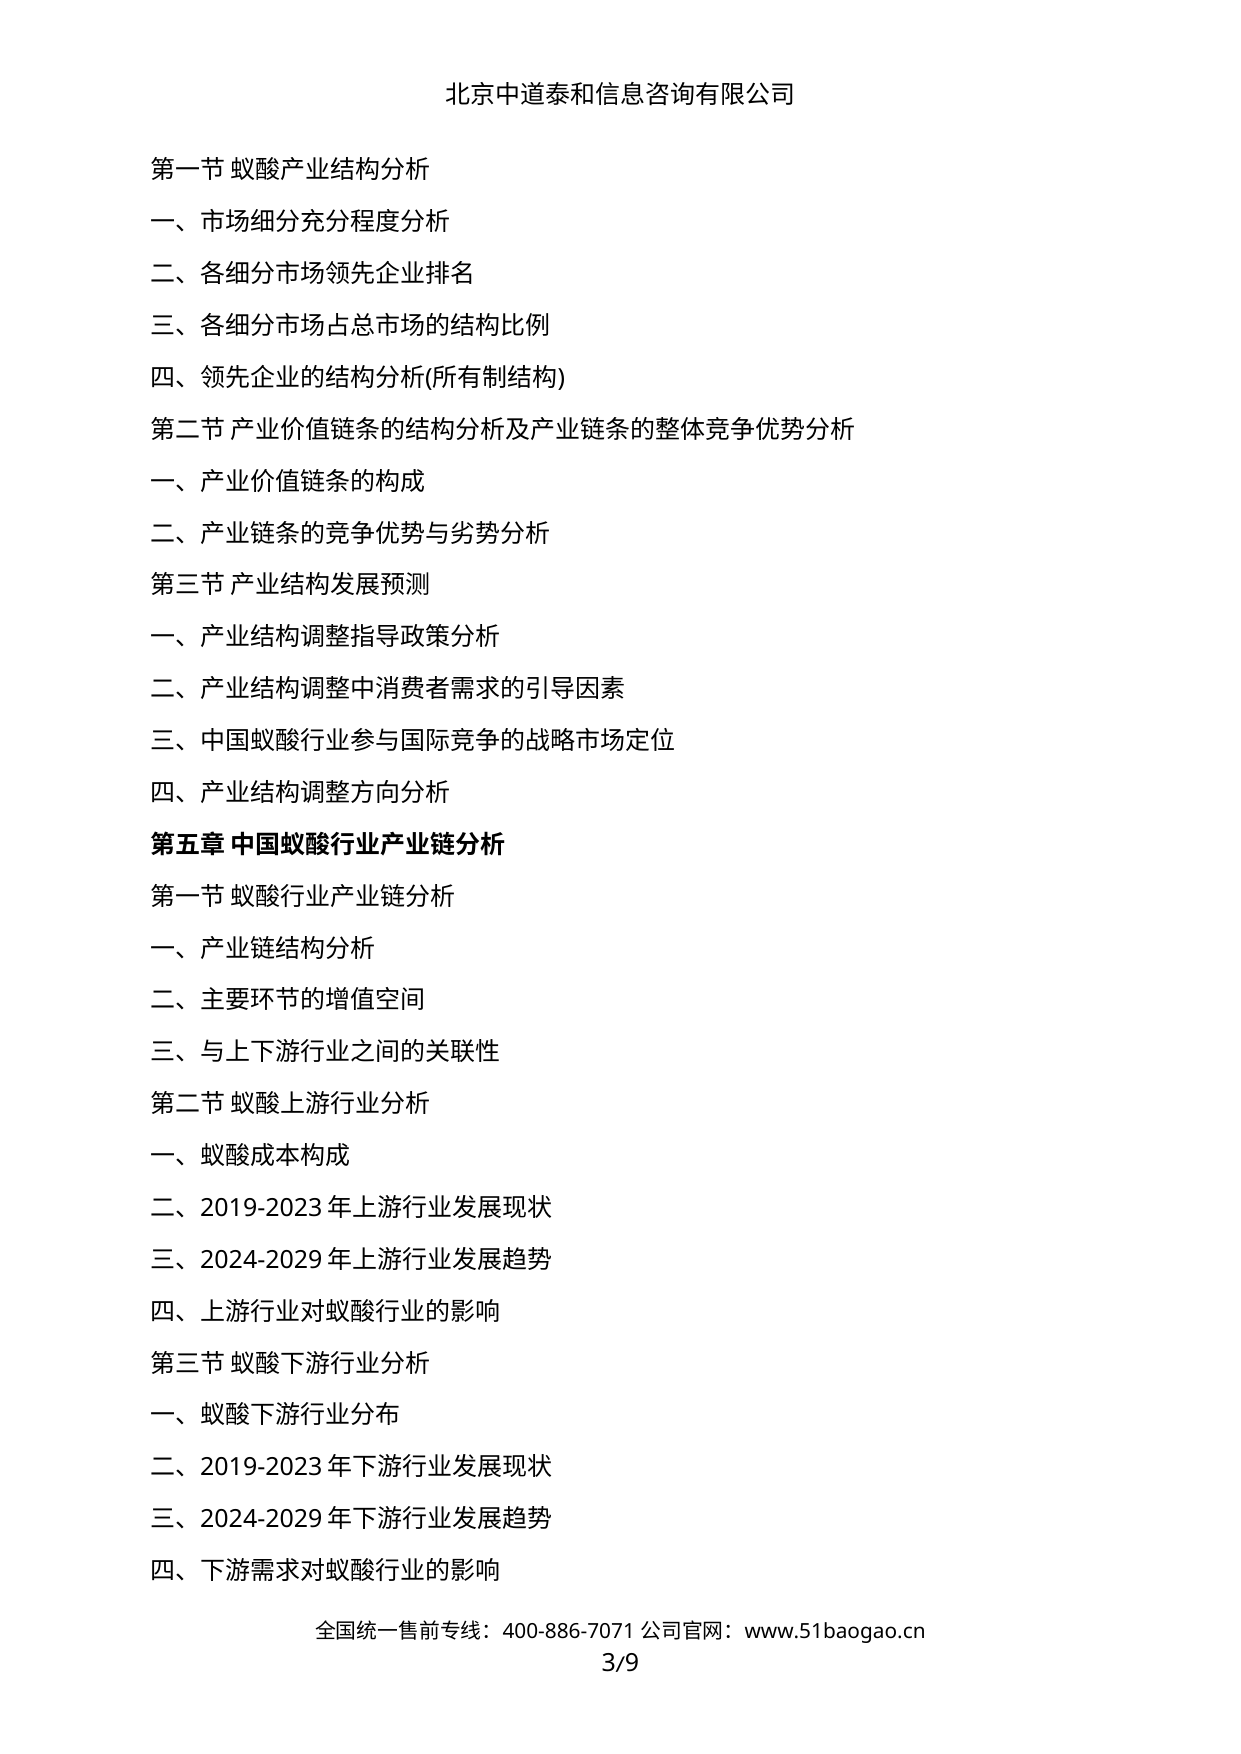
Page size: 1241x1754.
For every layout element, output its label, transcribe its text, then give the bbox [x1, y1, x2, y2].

text 四、下游需求对蚁酸行业的影响 [150, 1551, 1090, 1587]
text 第一节 蚁酸产业结构分析 [150, 150, 1090, 186]
text 三、中国蚁酸行业参与国际竞争的战略市场定位 [150, 721, 1090, 757]
text 三、2024-2029年下游行业发展趋势 [150, 1499, 1090, 1535]
text 四、上游行业对蚁酸行业的影响 [150, 1291, 1090, 1327]
text 二、产业链条的竞争优势与劣势分析 [150, 513, 1090, 549]
text 一、蚁酸下游行业分布 [150, 1395, 1090, 1431]
text 四、领先企业的结构分析(所有制结构) [150, 357, 1090, 394]
text 第二节 蚁酸上游行业分析 [150, 1084, 1090, 1120]
text 二、2019-2023年下游行业发展现状 [150, 1447, 1090, 1483]
text 第一节 蚁酸行业产业链分析 [150, 876, 1090, 912]
text 一、蚁酸成本构成 [150, 1136, 1090, 1172]
text 第二节 产业价值链条的结构分析及产业链条的整体竞争优势分析 [150, 409, 1090, 446]
text 第五章 中国蚁酸行业产业链分析 [150, 824, 1090, 861]
text 一、产业结构调整指导政策分析 [150, 617, 1090, 653]
text 三、与上下游行业之间的关联性 [150, 1032, 1090, 1068]
text 第三节 蚁酸下游行业分析 [150, 1343, 1090, 1379]
text 第三节 产业结构发展预测 [150, 565, 1090, 601]
text 二、产业结构调整中消费者需求的引导因素 [150, 669, 1090, 705]
text 三、各细分市场占总市场的结构比例 [150, 306, 1090, 342]
text 四、产业结构调整方向分析 [150, 772, 1090, 809]
text 二、主要环节的增值空间 [150, 980, 1090, 1016]
text 二、各细分市场领先企业排名 [150, 254, 1090, 290]
text 三、2024-2029年上游行业发展趋势 [150, 1239, 1090, 1276]
text 一、产业链结构分析 [150, 928, 1090, 964]
text 一、产业价值链条的构成 [150, 461, 1090, 497]
text 二、2019-2023年上游行业发展现状 [150, 1187, 1090, 1224]
text 一、市场细分充分程度分析 [150, 202, 1090, 238]
